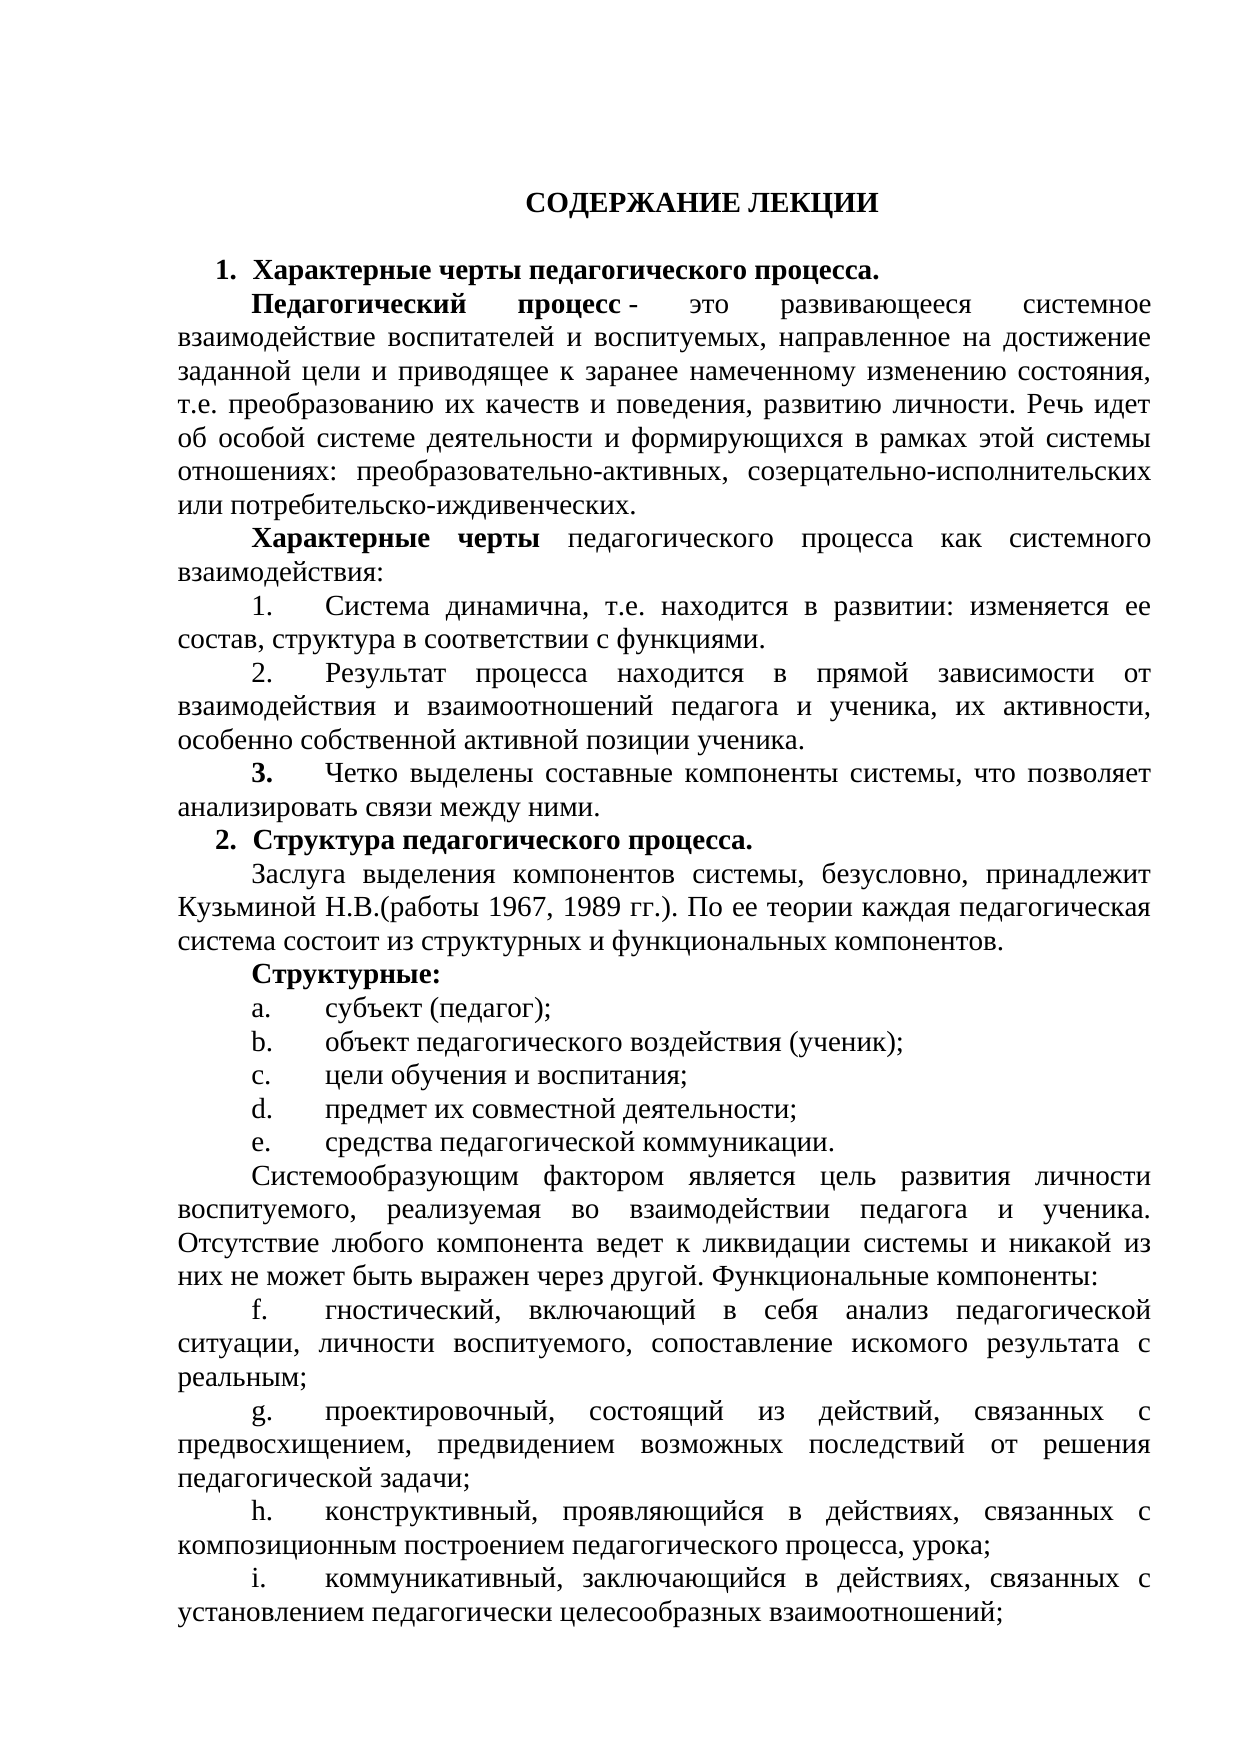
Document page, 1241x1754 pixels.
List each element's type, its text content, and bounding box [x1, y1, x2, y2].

text Заслуга выделения компонентов системы, безусловно, принадлежит Кузьминой Н.В.(работы 1967, 1989 гг.). По ее теории каждая педагогическая система состоит из структурных и функциональных компонентов. [177, 856, 1152, 957]
list проектировочный, состоящий из действий, связанных с предвосхищением, предвидением возможных последствий от решения педагогической задачи; [177, 1393, 1152, 1493]
list СОДЕРЖАНИЕ ЛЕКЦИИ [252, 185, 1152, 219]
list Характерные черты педагогического процесса. [215, 252, 1152, 286]
text Системообразующим фактором является цель развития личности воспитуемого, реализуемая во взаимодействии педагога и ученика. Отсутствие любого компонента ведет к ликвидации системы и никакой из них не может быть выражен через другой. Функциональные компоненты: [177, 1158, 1152, 1292]
text Структурные: [251, 957, 1152, 990]
text Педагогический процесс - это развивающееся системное взаимодействие воспитателей и воспитуемых, направленное на достижение заданной цели и приводящее к заранее намеченному изменению состояния, т.е. преобразованию их качеств и поведения, развитию личности. Речь идет об особой системе деятельности и формирующихся в рамках этой системы отношениях: преобразовательно-активных, созерцательно-исполнительских или потребительско-иждивенческих. [177, 286, 1152, 521]
list субъект (педагог); [177, 990, 1152, 1024]
list средства педагогической коммуникации. [177, 1124, 1152, 1158]
list цели обучения и воспитания; [177, 1057, 1152, 1091]
list Четко выделены составные компоненты системы, что позволяет анализировать связи между ними. [177, 755, 1152, 822]
list Система динамична, т.е. находится в развитии: изменяется ее состав, структура в соответствии с функциями. [177, 588, 1152, 655]
list объект педагогического воздействия (ученик); [177, 1024, 1152, 1057]
list конструктивный, проявляющийся в действиях, связанных с композиционным построением педагогического процесса, урока; [177, 1493, 1152, 1560]
list коммуникативный, заключающийся в действиях, связанных с установлением педагогически целесообразных взаимоотношений; [177, 1560, 1152, 1627]
list Структура педагогического процесса. [215, 822, 1152, 856]
list Результат процесса находится в прямой зависимости от взаимодействия и взаимоотношений педагога и ученика, их активности, особенно собственной активной позиции ученика. [177, 655, 1152, 755]
list предмет их совместной деятельности; [177, 1091, 1152, 1124]
text Характерные черты педагогического процесса как системного взаимодействия: [177, 521, 1152, 588]
list гностический, включающий в себя анализ педагогической ситуации, личности воспитуемого, сопоставление искомого результата с реальным; [177, 1292, 1152, 1393]
